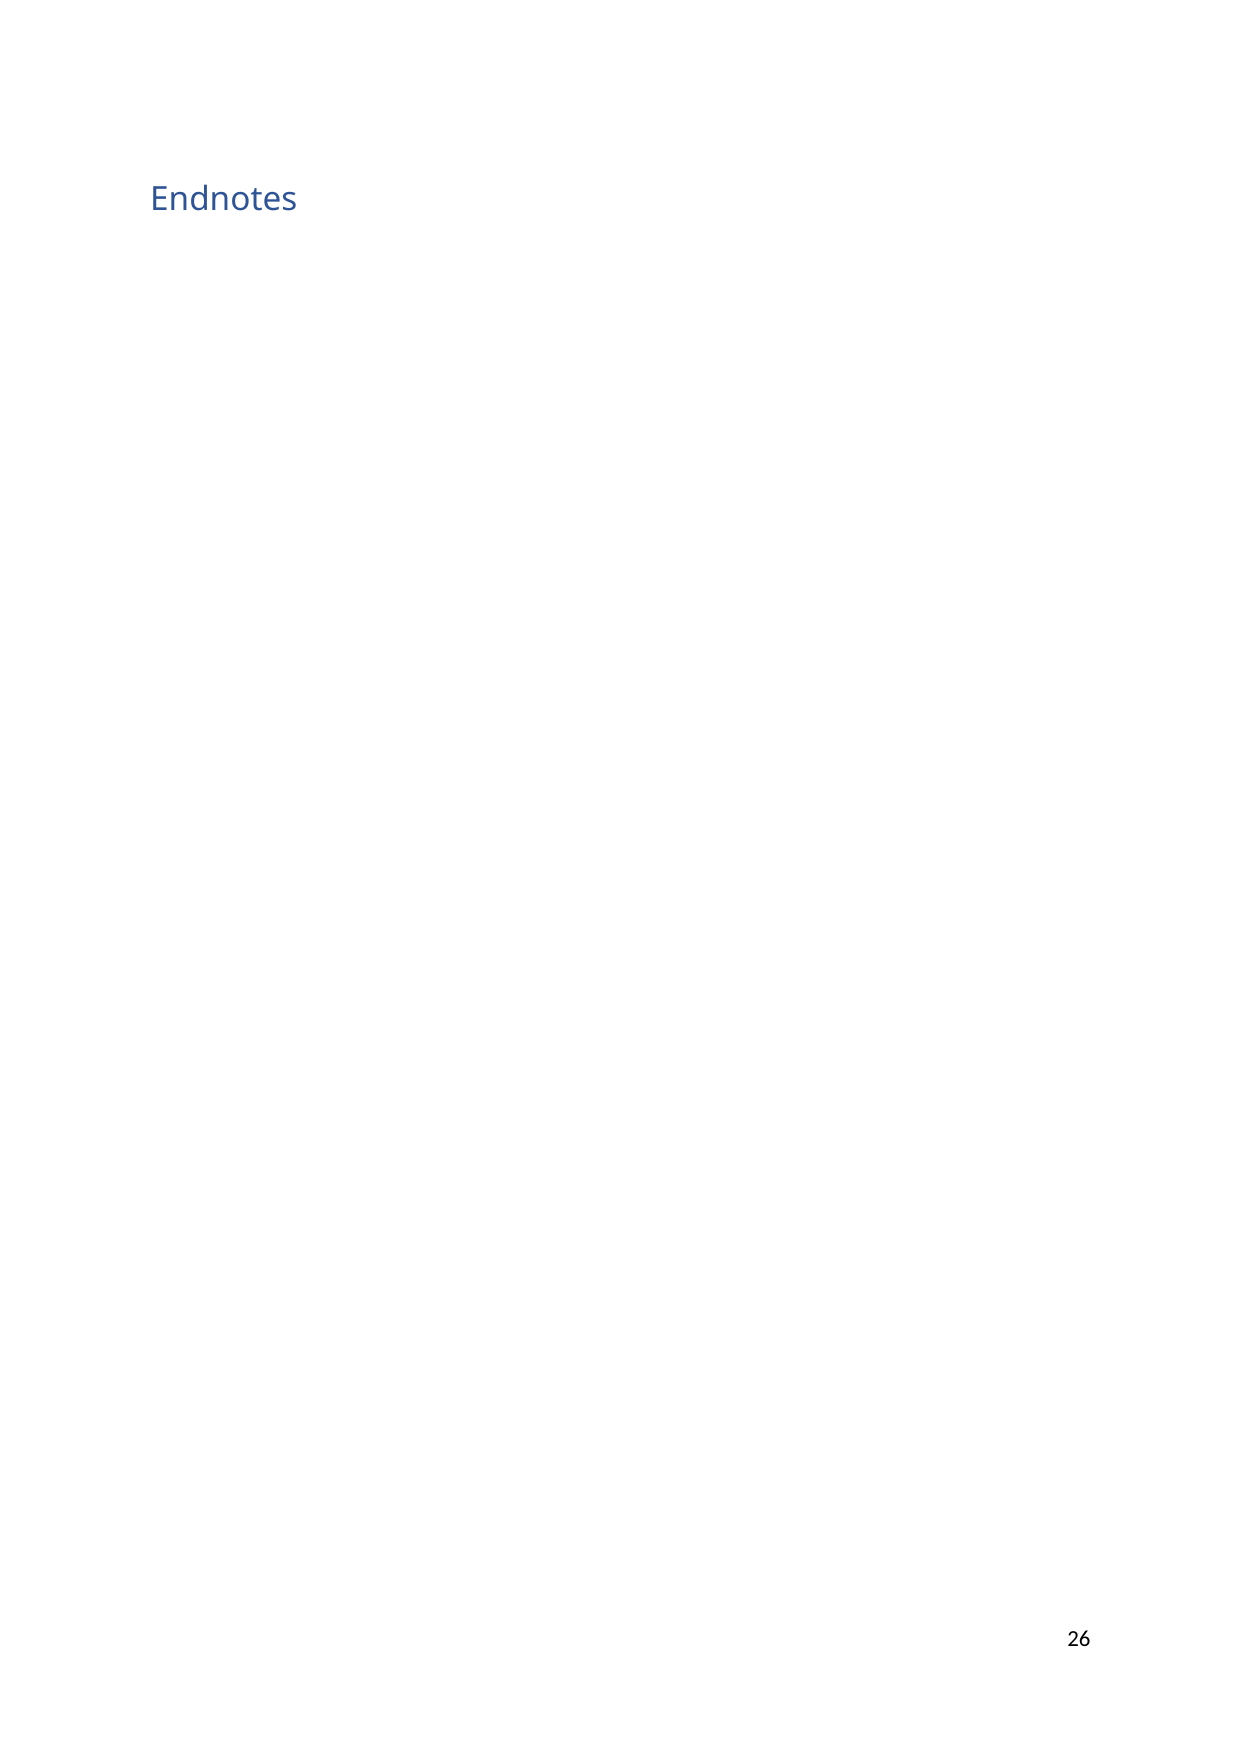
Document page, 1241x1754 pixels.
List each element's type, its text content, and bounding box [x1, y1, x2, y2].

subtitle Endnotes [150, 175, 1090, 220]
